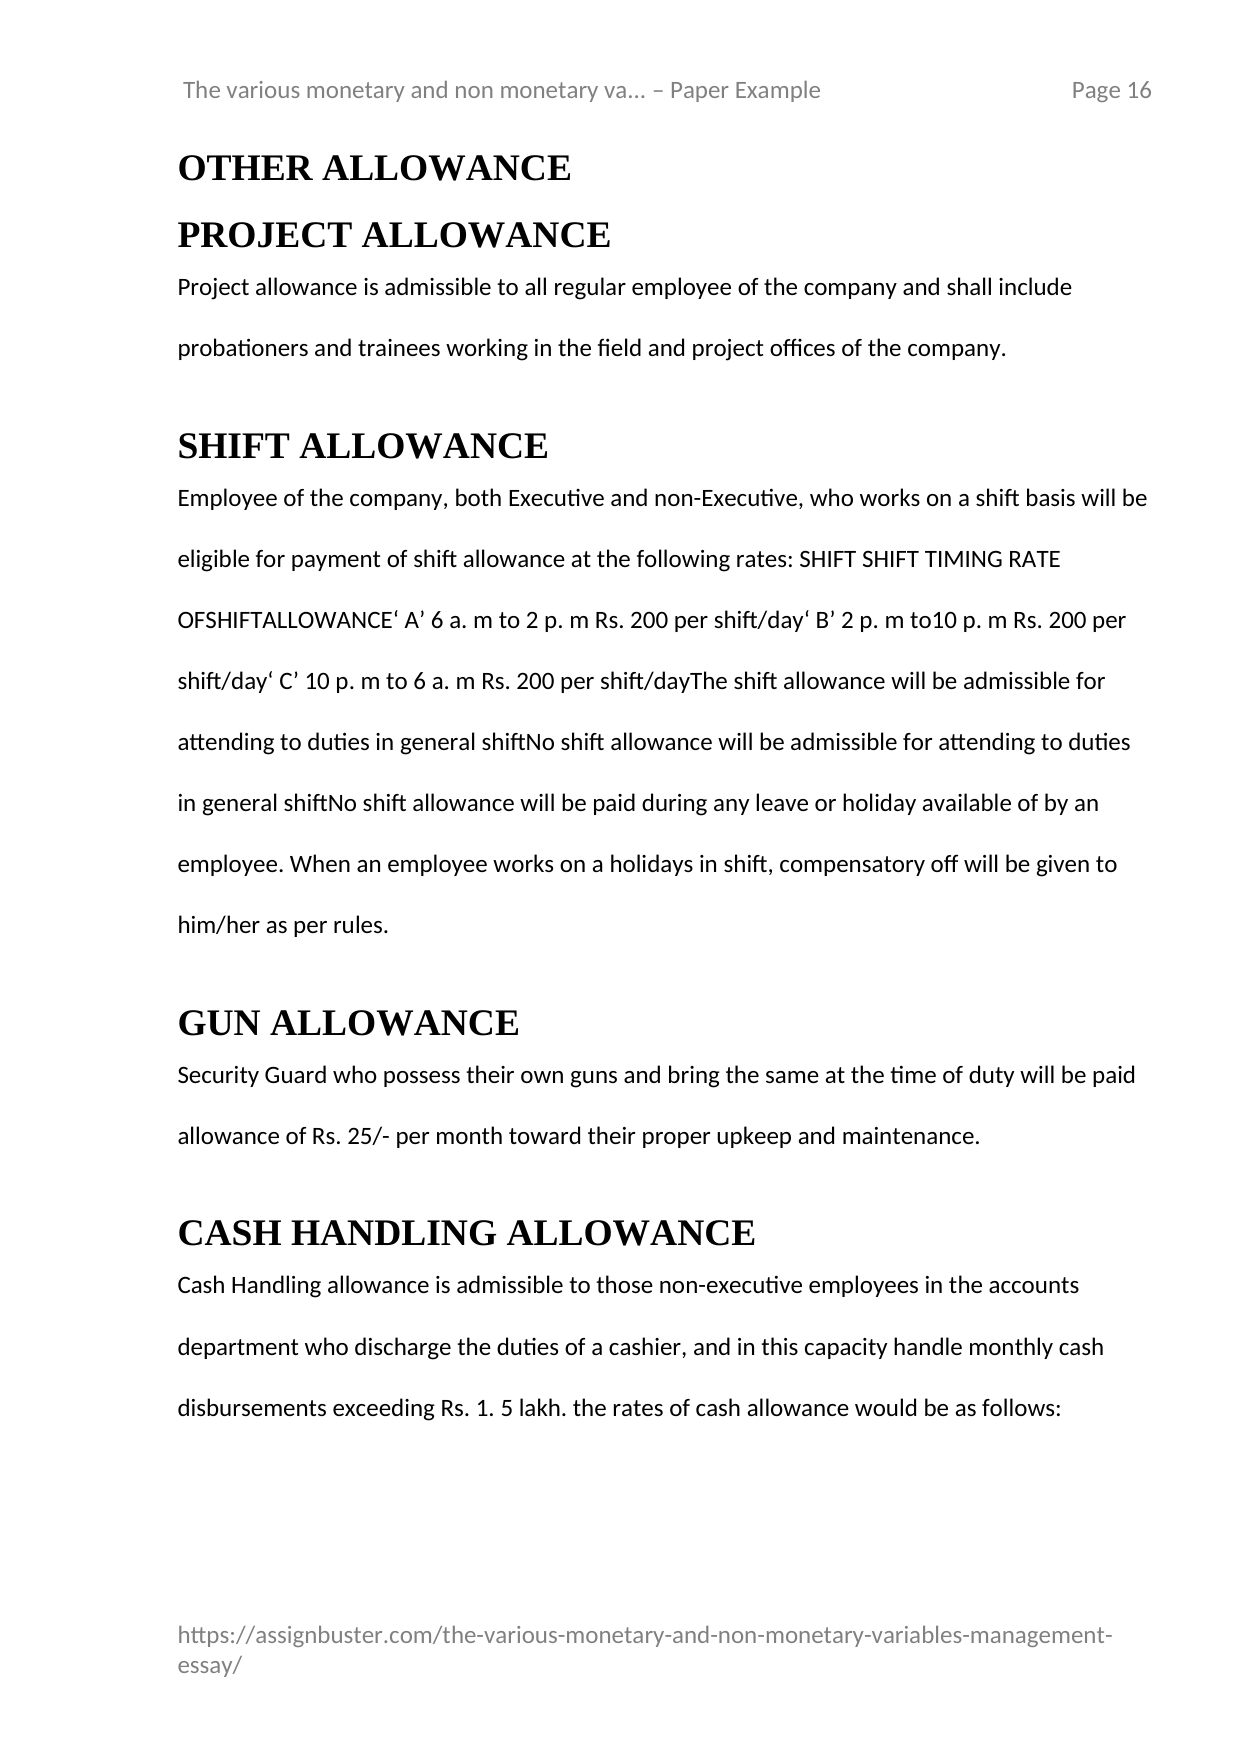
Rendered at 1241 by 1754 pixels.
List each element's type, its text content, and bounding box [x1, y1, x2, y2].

subtitle CASH HANDLING ALLOWANCE [177, 1211, 1152, 1254]
subtitle GUN ALLOWANCE [177, 1000, 1152, 1043]
text Cash Handling allowance is admissible to those non-executive employees in the accounts department who discharge the duties of a cashier, and in this capacity handle monthly cash disbursements exceeding Rs. 1. 5 lakh. the rates of cash allowance would be as follows: [177, 1269, 1152, 1422]
text Employee of the company, both Executive and non-Executive, who works on a shift basis will be eligible for payment of shift allowance at the following rates: SHIFT SHIFT TIMING RATE OFSHIFTALLOWANCE‘ A’ 6 a. m to 2 p. m Rs. 200 per shift/day‘ B’ 2 p. m to10 p. m Rs. 200 per shift/day‘ C’ 10 p. m to 6 a. m Rs. 200 per shift/dayThe shift allowance will be admissible for attending to duties in general shiftNo shift allowance will be admissible for attending to duties in general shiftNo shift allowance will be paid during any leave or holiday available of by an employee. When an employee works on a holidays in shift, compensatory off will be given to him/her as per rules. [177, 482, 1152, 940]
subtitle SHIFT ALLOWANCE [177, 423, 1152, 466]
text Security Guard who possess their own guns and bring the same at the time of duty will be paid allowance of Rs. 25/- per month toward their proper upkeep and maintenance. [177, 1059, 1152, 1151]
text Project allowance is admissible to all regular employee of the company and shall include probationers and trainees working in the field and project offices of the company. [177, 271, 1152, 363]
subtitle OTHER ALLOWANCE [177, 145, 1152, 188]
subtitle PROJECT ALLOWANCE [177, 212, 1152, 256]
